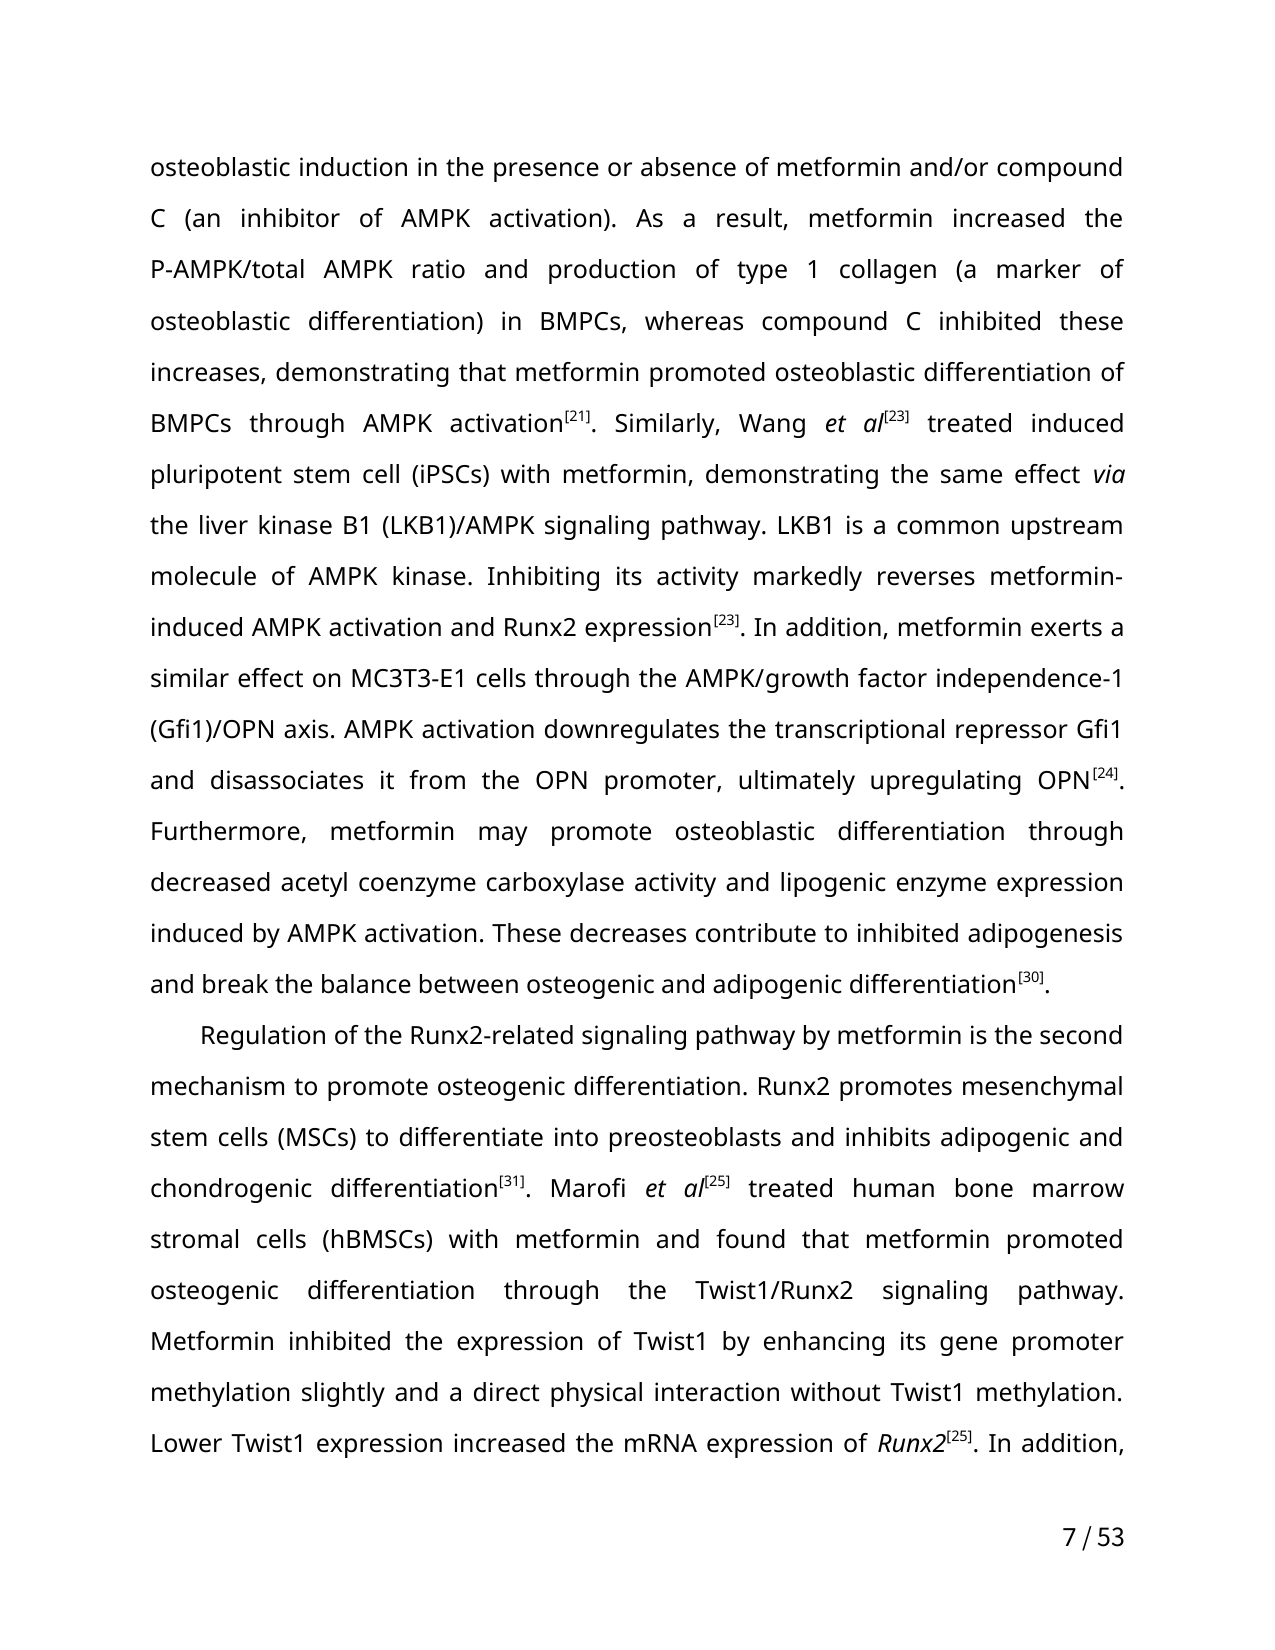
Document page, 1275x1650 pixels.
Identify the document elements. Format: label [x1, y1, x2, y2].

text [150, 150, 1125, 1001]
text [150, 1018, 1125, 1460]
